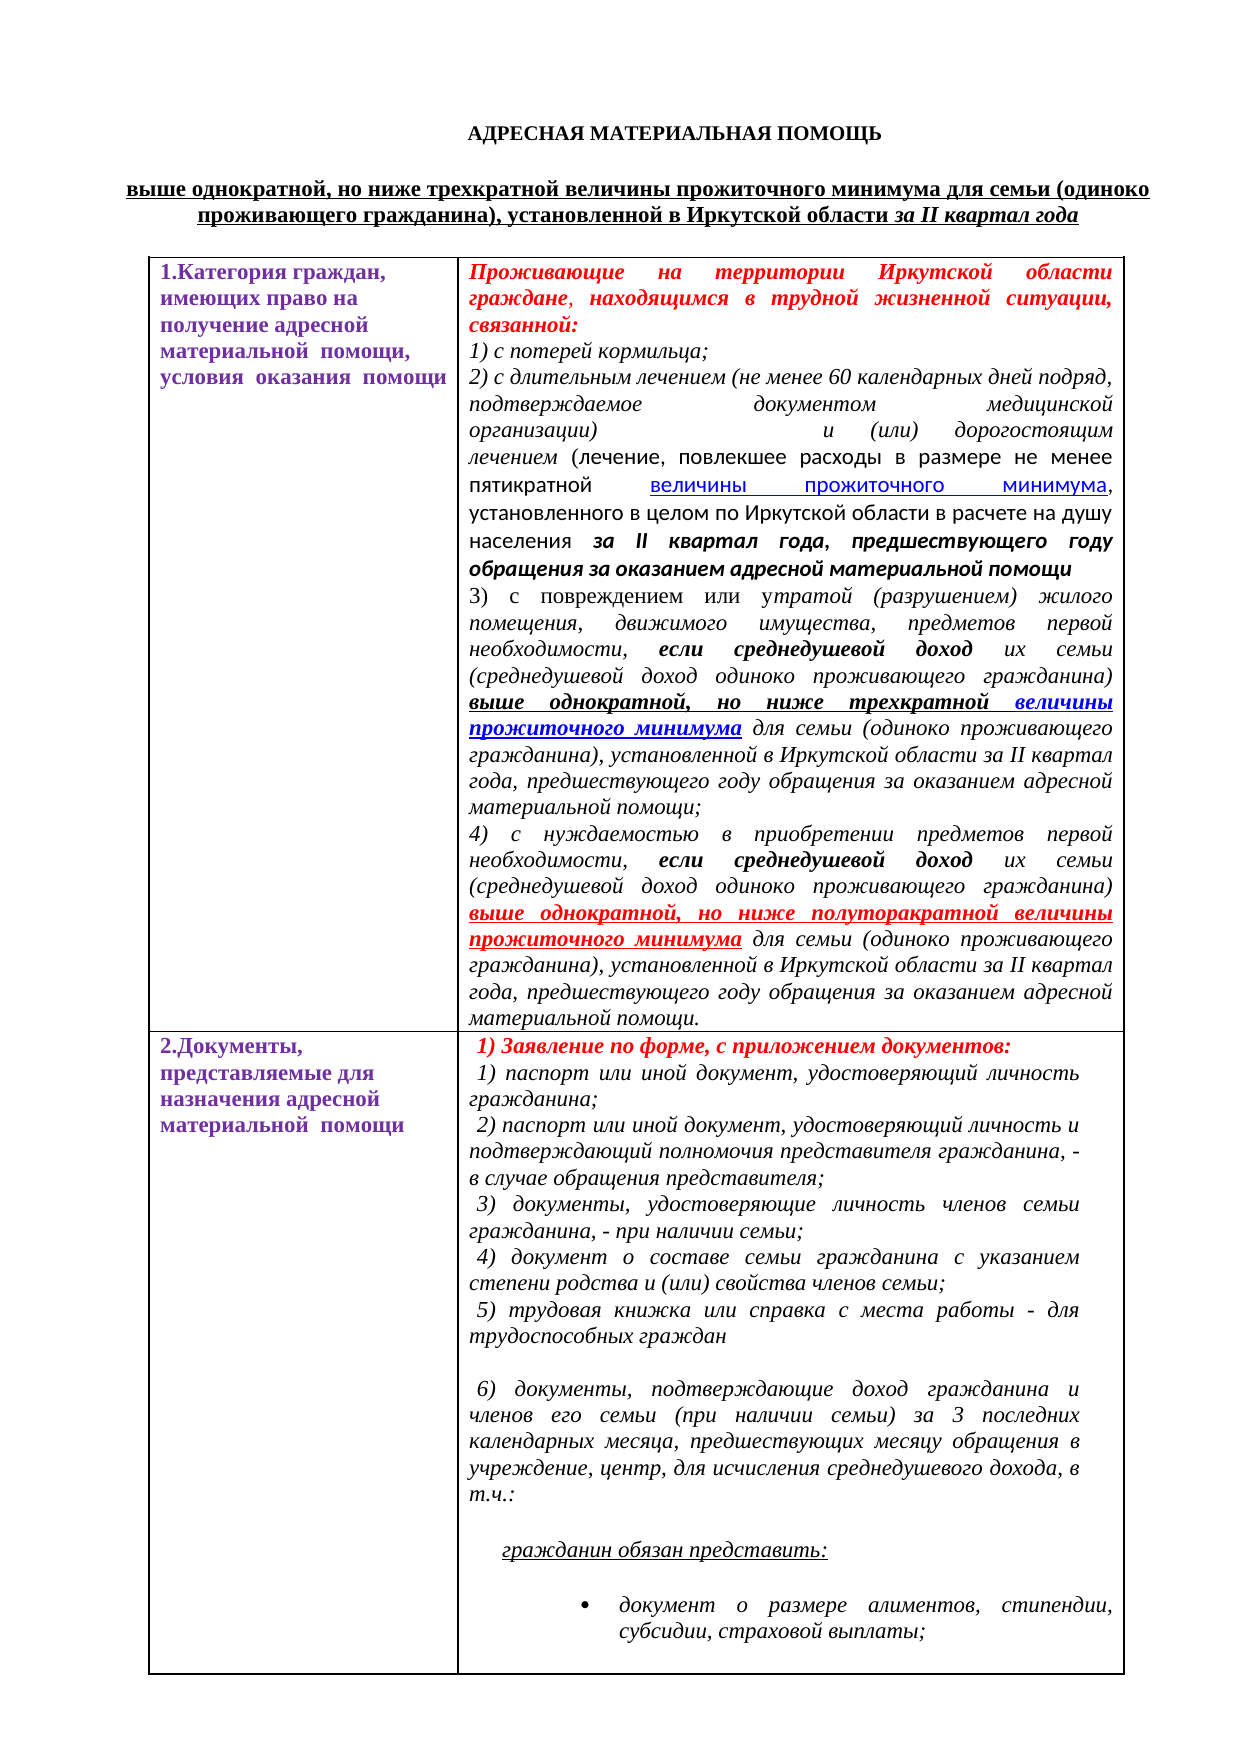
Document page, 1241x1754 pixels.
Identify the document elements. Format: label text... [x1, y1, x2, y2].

table_header Проживающие на территории Иркутской области граждане, находящимся в трудной жизненной ситуации, связанной: 1) c потерей кормильца; 2) с длительным лечением (не менее 60 календарных дней подряд, подтверждаемое документом медицинской организации) и (или) дорогостоящим лечением (лечение, повлекшее расходы в размере не менее пятикратной величины прожиточного минимума, установленного в целом по Иркутской области в расчете на душу населения за II квартал года, предшествующего году обращения за оказанием адресной материальной помощи 3) c повреждением или утратой (разрушением) жилого помещения, движимого имущества, предметов первой необходимости, если среднедушевой доход их семьи (среднедушевой доход одиноко проживающего гражданина) выше однократной, но ниже трехкратной величины прожиточного минимума для семьи (одиноко проживающего гражданина), установленной в Иркутской области за II квартал года, предшествующего году обращения за оказанием адресной материальной помощи; 4) с нуждаемостью в приобретении предметов первой необходимости, если среднедушевой доход их семьи (среднедушевой доход одиноко проживающего гражданина) выше однократной, но ниже полуторакратной величины прожиточного минимума для семьи (одиноко проживающего гражданина), установленной в Иркутской области за II квартал года, предшествующего году обращения за оказанием адресной материальной помощи. [459, 258, 1123, 1031]
table_header 1.Категория граждан, имеющих право на получение адресной материальной помощи, условия оказания помощи [150, 258, 457, 1031]
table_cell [150, 1032, 457, 1673]
text Адресная материальная помощь [198, 121, 1152, 145]
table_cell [459, 1032, 1123, 1673]
text выше однократной, но ниже трехкратной величины прожиточного минимума для семьи (одиноко проживающего гражданина), установленной в Иркутской области за II квартал года [124, 174, 1152, 227]
